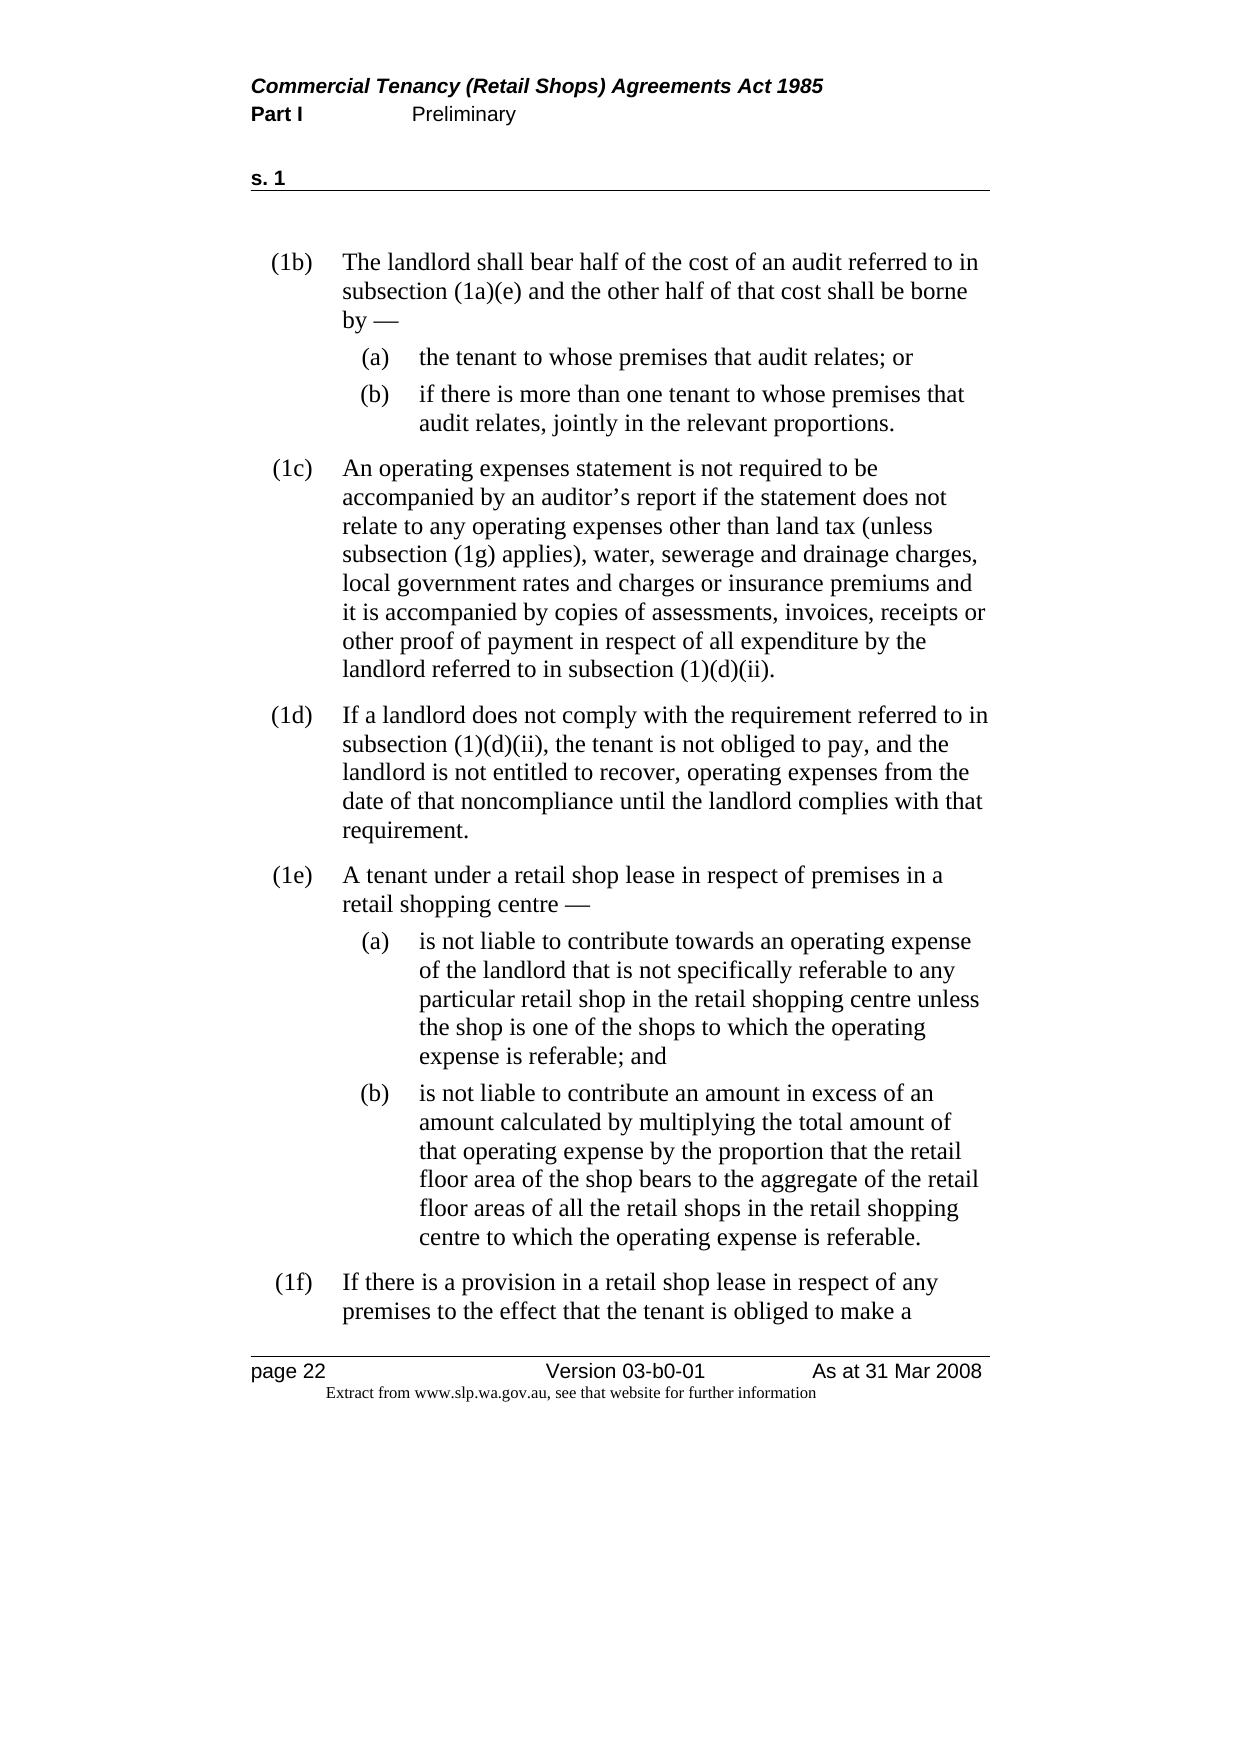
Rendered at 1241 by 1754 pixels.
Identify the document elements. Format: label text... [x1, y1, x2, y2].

text (1b) The landlord shall bear half of the cost of an audit referred to in subsection (1a)(e) and the other half of that cost shall be borne by — [251, 247, 990, 334]
text (b) if there is more than one tenant to whose premises that audit relates, jointly in the relevant proportions. [251, 379, 990, 437]
text (1e) A tenant under a retail shop lease in respect of premises in a retail shopping centre — [251, 860, 990, 918]
text (1c) An operating expenses statement is not required to be accompanied by an auditor’s report if the statement does not relate to any operating expenses other than land tax (unless subsection (1g) applies), water, sewerage and drainage charges, local government rates and charges or insurance premiums and it is accompanied by copies of assessments, invoices, receipts or other proof of payment in respect of all expenditure by the landlord referred to in subsection (1)(d)(ii). [251, 453, 990, 683]
text (1d) If a landlord does not comply with the requirement referred to in subsection (1)(d)(ii), the tenant is not obliged to pay, and the landlord is not entitled to recover, operating expenses from the date of that noncompliance until the landlord complies with that requirement. [251, 700, 990, 844]
text (a) is not liable to contribute towards an operating expense of the landlord that is not specifically referable to any particular retail shop in the retail shopping centre unless the shop is one of the shops to which the operating expense is referable; and [251, 926, 990, 1070]
text (a) the tenant to whose premises that audit relates; or [251, 342, 990, 371]
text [251, 1267, 990, 1325]
text (b) is not liable to contribute an amount in excess of an amount calculated by multiplying the total amount of that operating expense by the proportion that the retail floor area of the shop bears to the aggregate of the retail floor areas of all the retail shops in the retail shopping centre to which the operating expense is referable. [251, 1078, 990, 1251]
